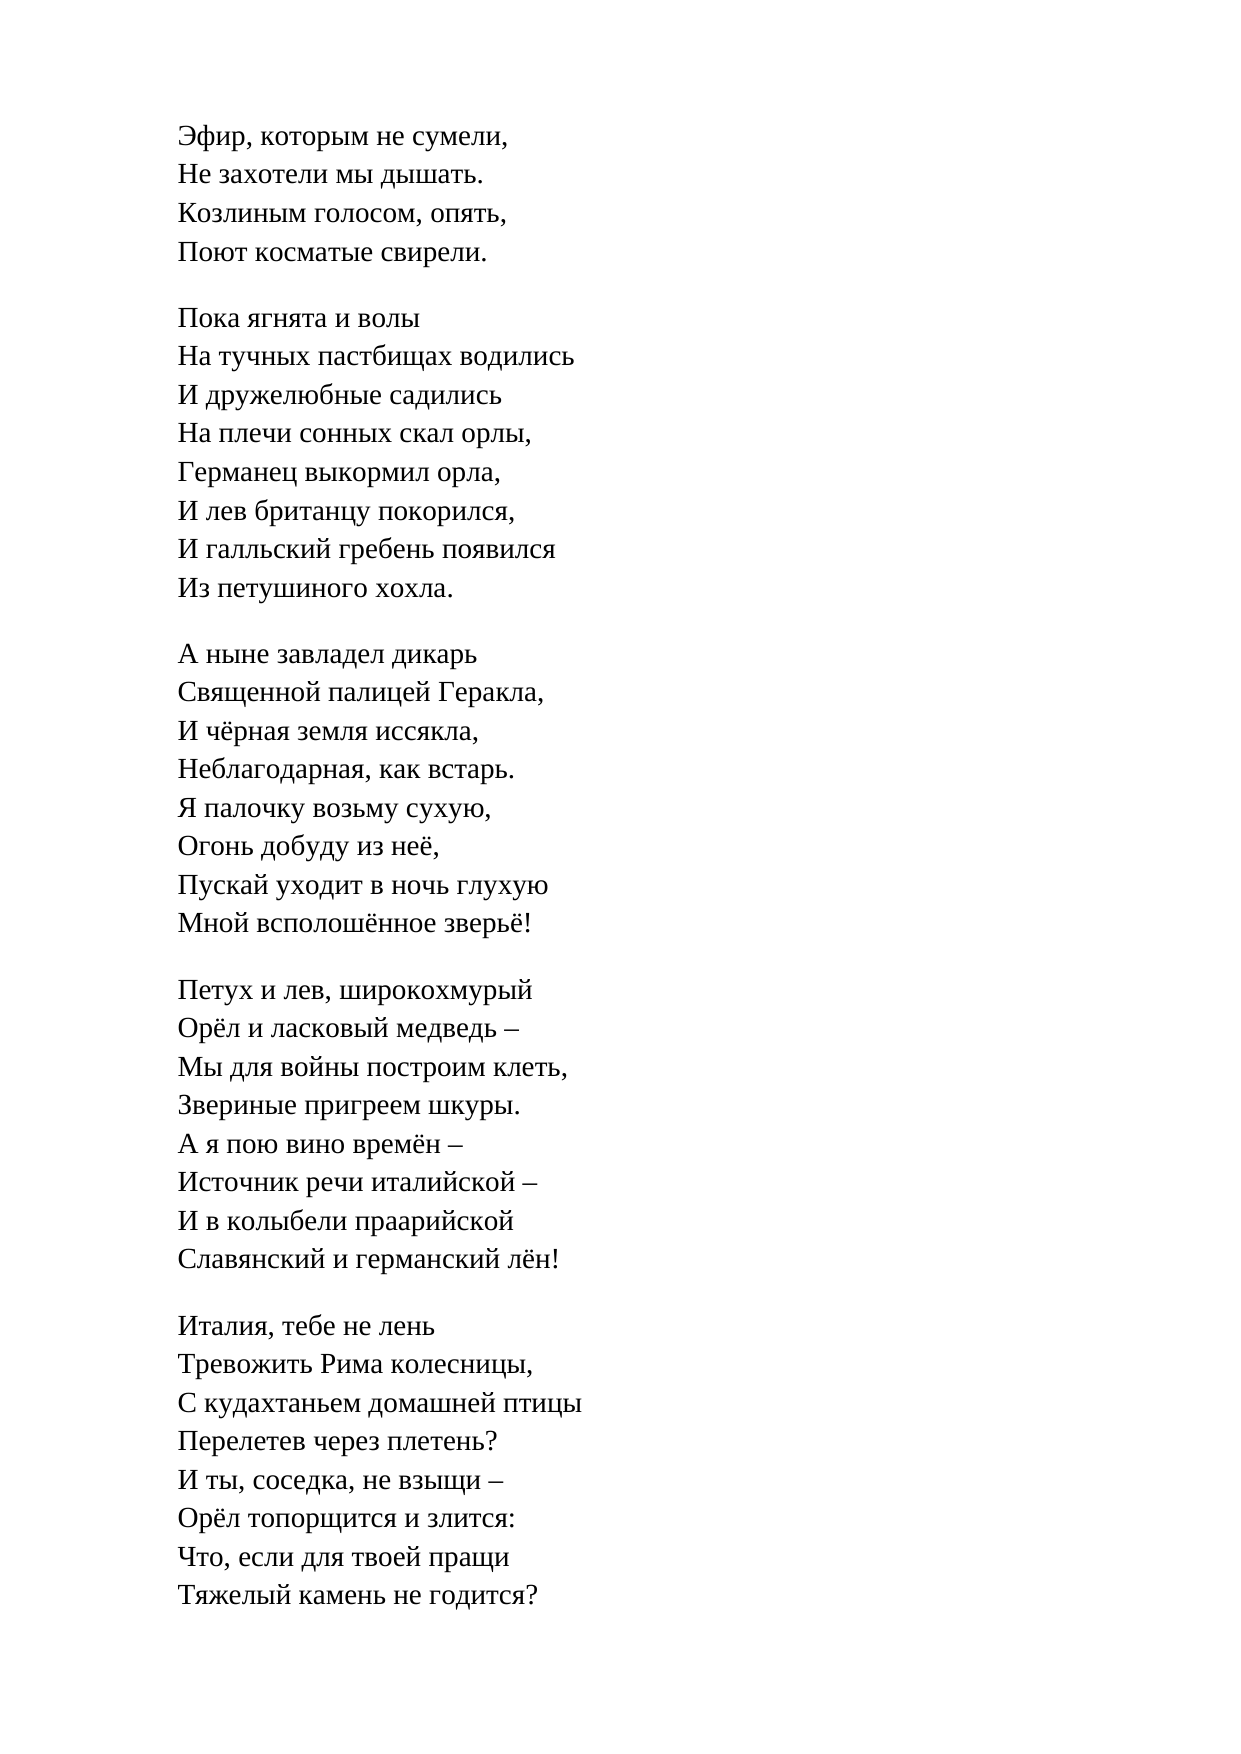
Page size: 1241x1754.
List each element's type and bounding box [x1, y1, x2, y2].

text [177, 118, 1152, 1611]
